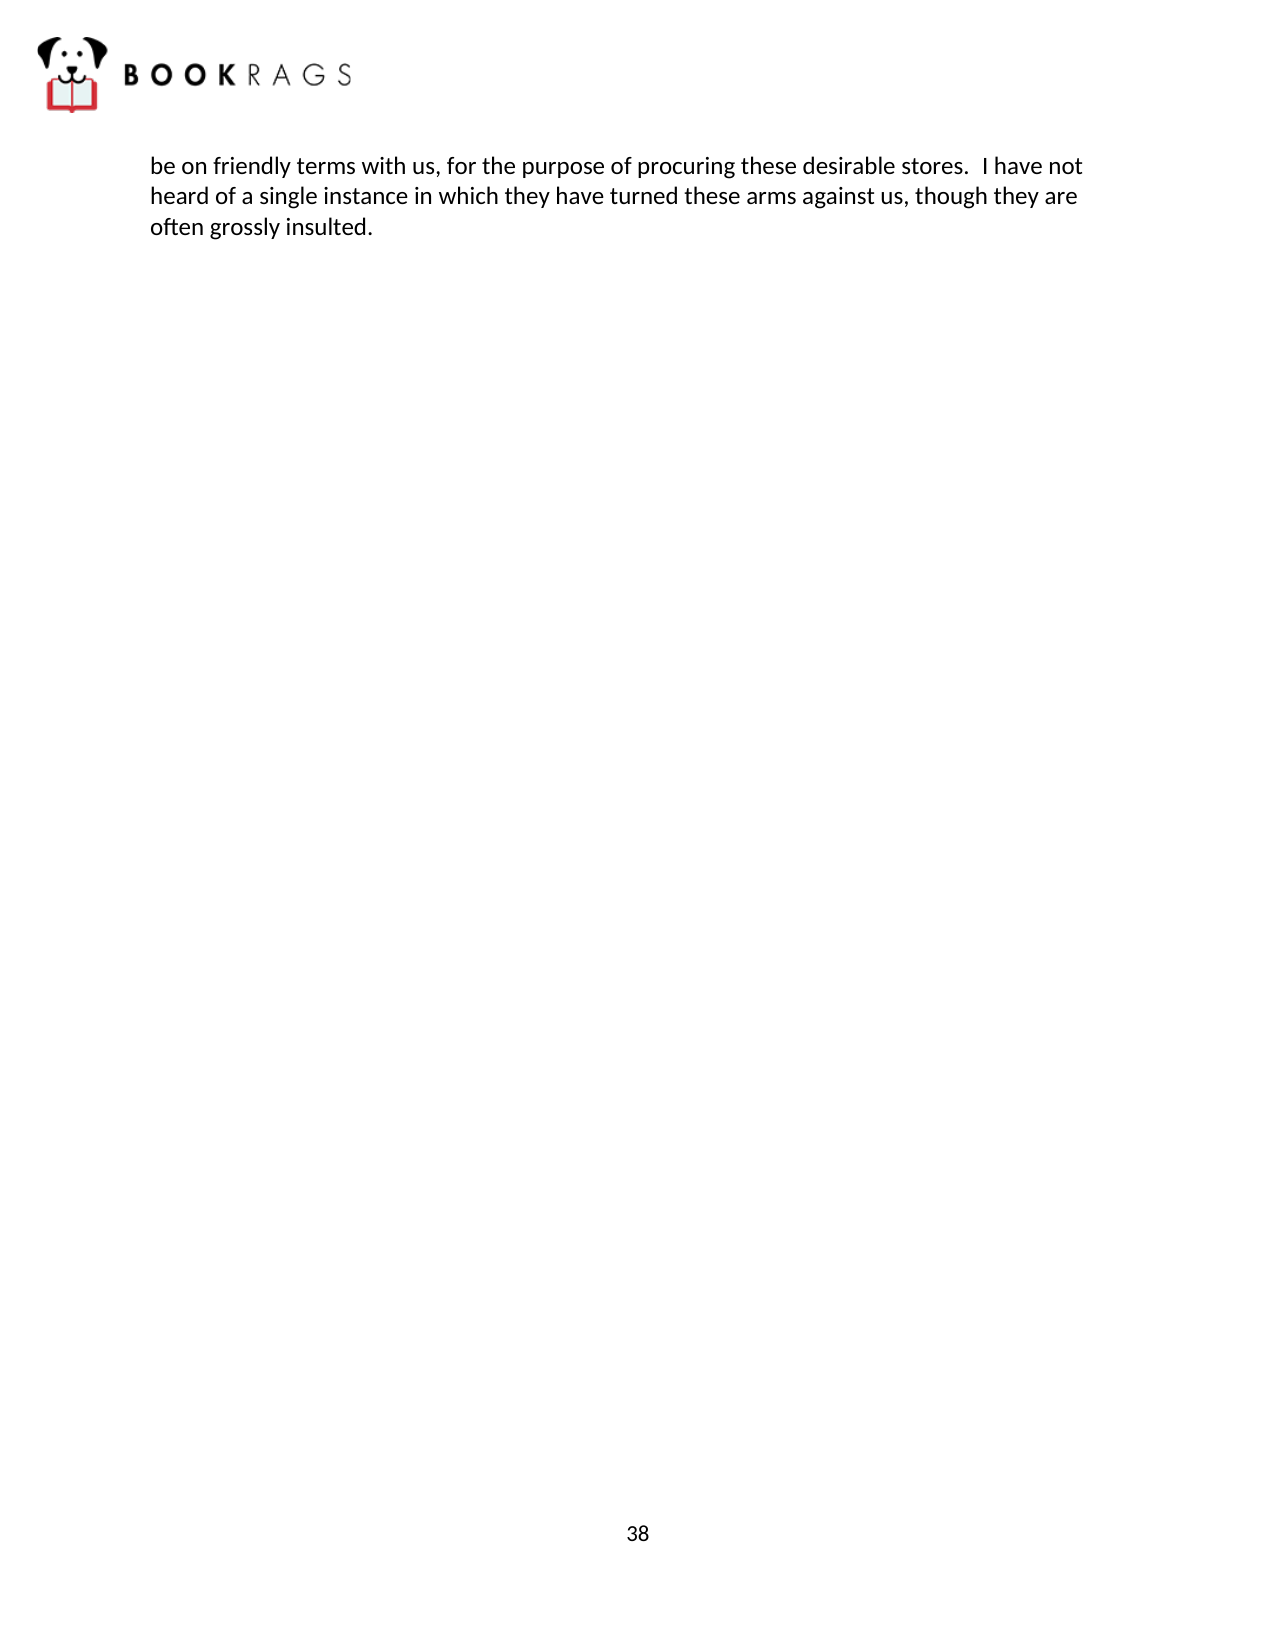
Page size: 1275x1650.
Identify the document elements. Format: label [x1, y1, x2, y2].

picture [37, 37, 351, 113]
text [150, 150, 1125, 242]
